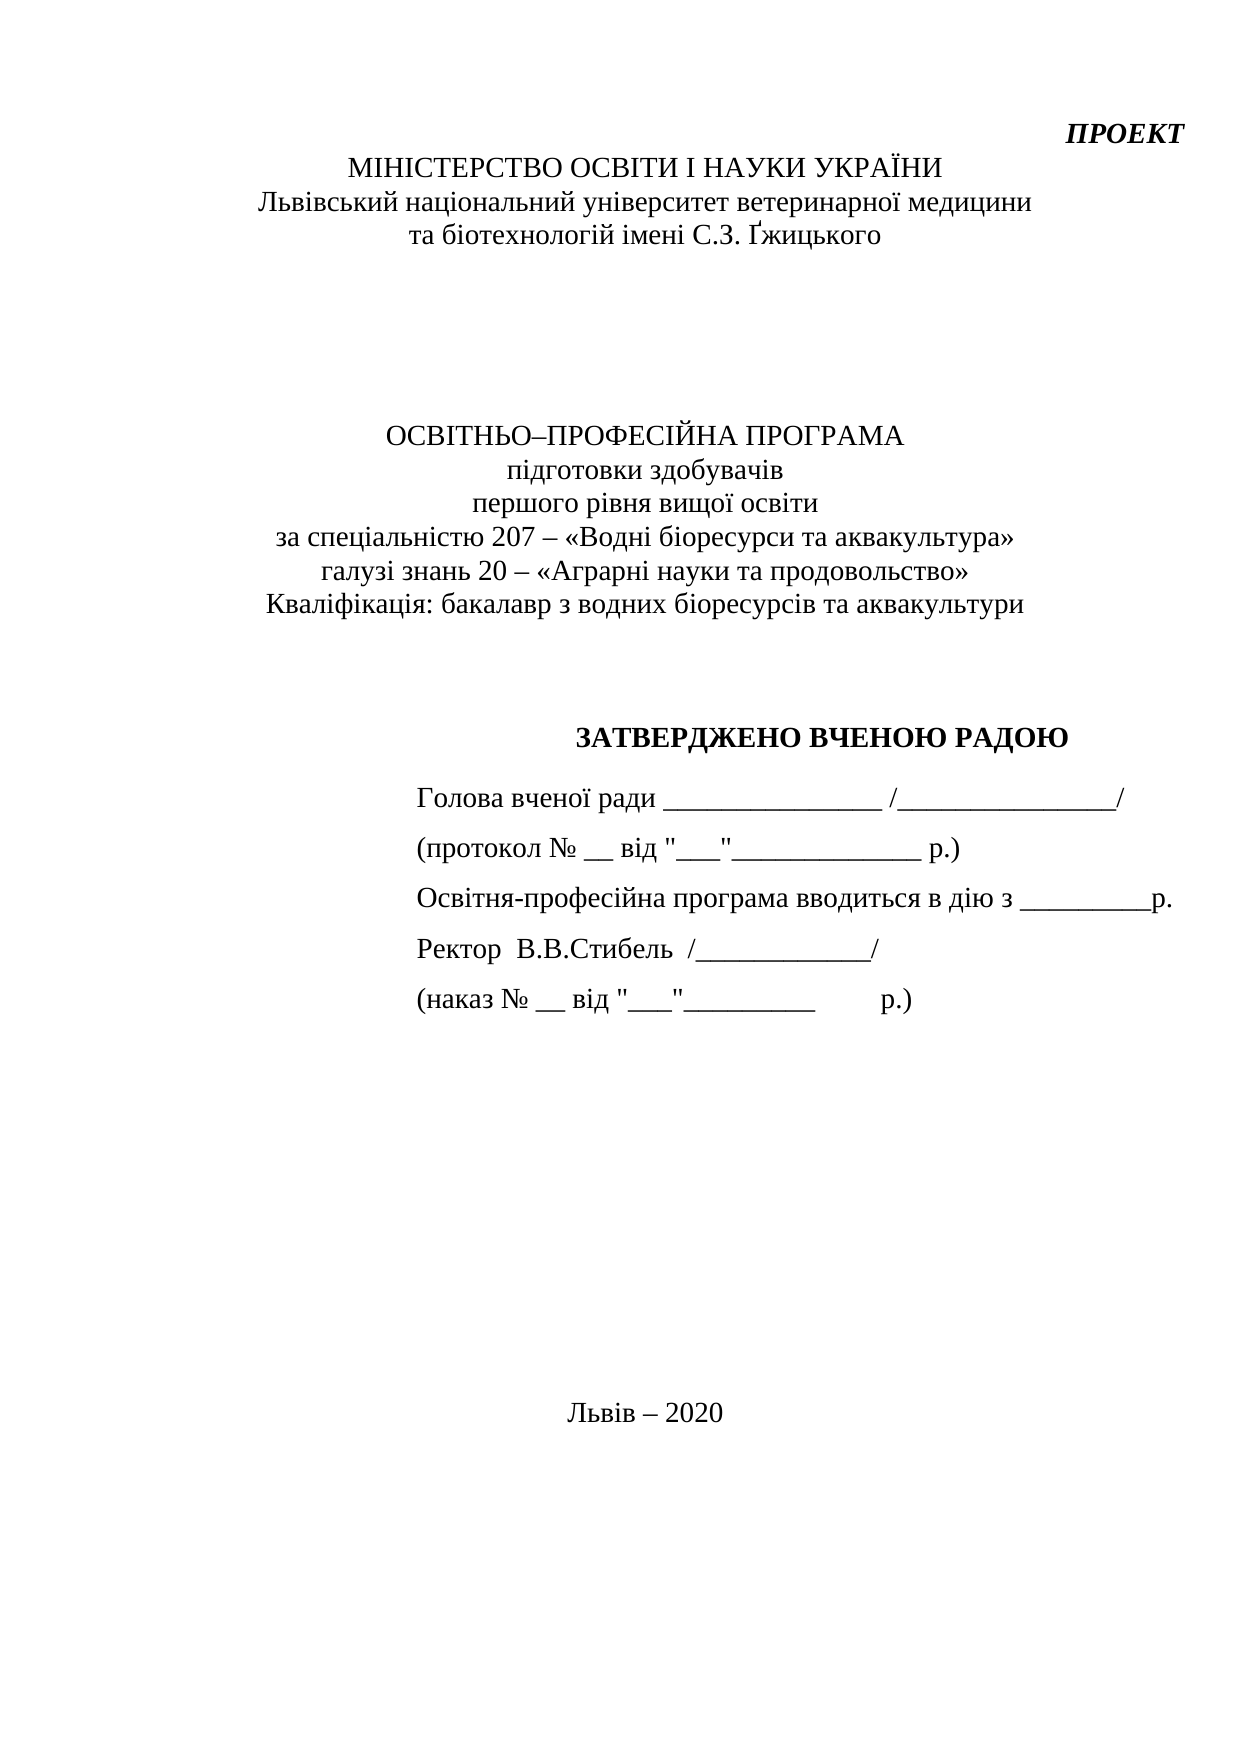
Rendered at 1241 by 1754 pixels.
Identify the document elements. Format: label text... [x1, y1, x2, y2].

text Львівський національний університет ветеринарної медицини [106, 184, 1184, 217]
text та біотехнологій імені С.З. Ґжицького [106, 217, 1184, 251]
text (наказ № __ від "___"_________ р.) [416, 981, 1184, 1014]
text за спеціальністю 207 – «Водні біоресурси та аквакультура» [106, 519, 1184, 553]
text підготовки здобувачів [106, 452, 1184, 486]
text Ректор В.В.Стибель /____________/ [416, 931, 1184, 964]
text Голова вченої ради _______________ /_______________/ [416, 780, 1184, 813]
text ПРОЕКТ [106, 117, 1184, 150]
text (протокол № __ від "___"_____________ р.) [416, 830, 1184, 864]
text Львів – 2020 [106, 1395, 1184, 1428]
text ЗАТВЕРДЖЕНО ВЧЕНОЮ РАДОЮ [461, 720, 1184, 754]
text МІНІСТЕРСТВО ОСВІТИ І НАУКИ УКРАЇНИ [106, 150, 1184, 184]
text Кваліфікація: бакалавр з водних біоресурсів та аквакультури [106, 586, 1184, 620]
text галузі знань 20 – «Аграрні науки та продовольство» [106, 553, 1184, 586]
text ОСВІТНЬО–ПРОФЕСІЙНА ПРОГРАМА [106, 418, 1184, 452]
text першого рівня вищої освіти [106, 486, 1184, 519]
text Освітня-професійна програма вводиться в дію з _________р. [416, 880, 1184, 914]
